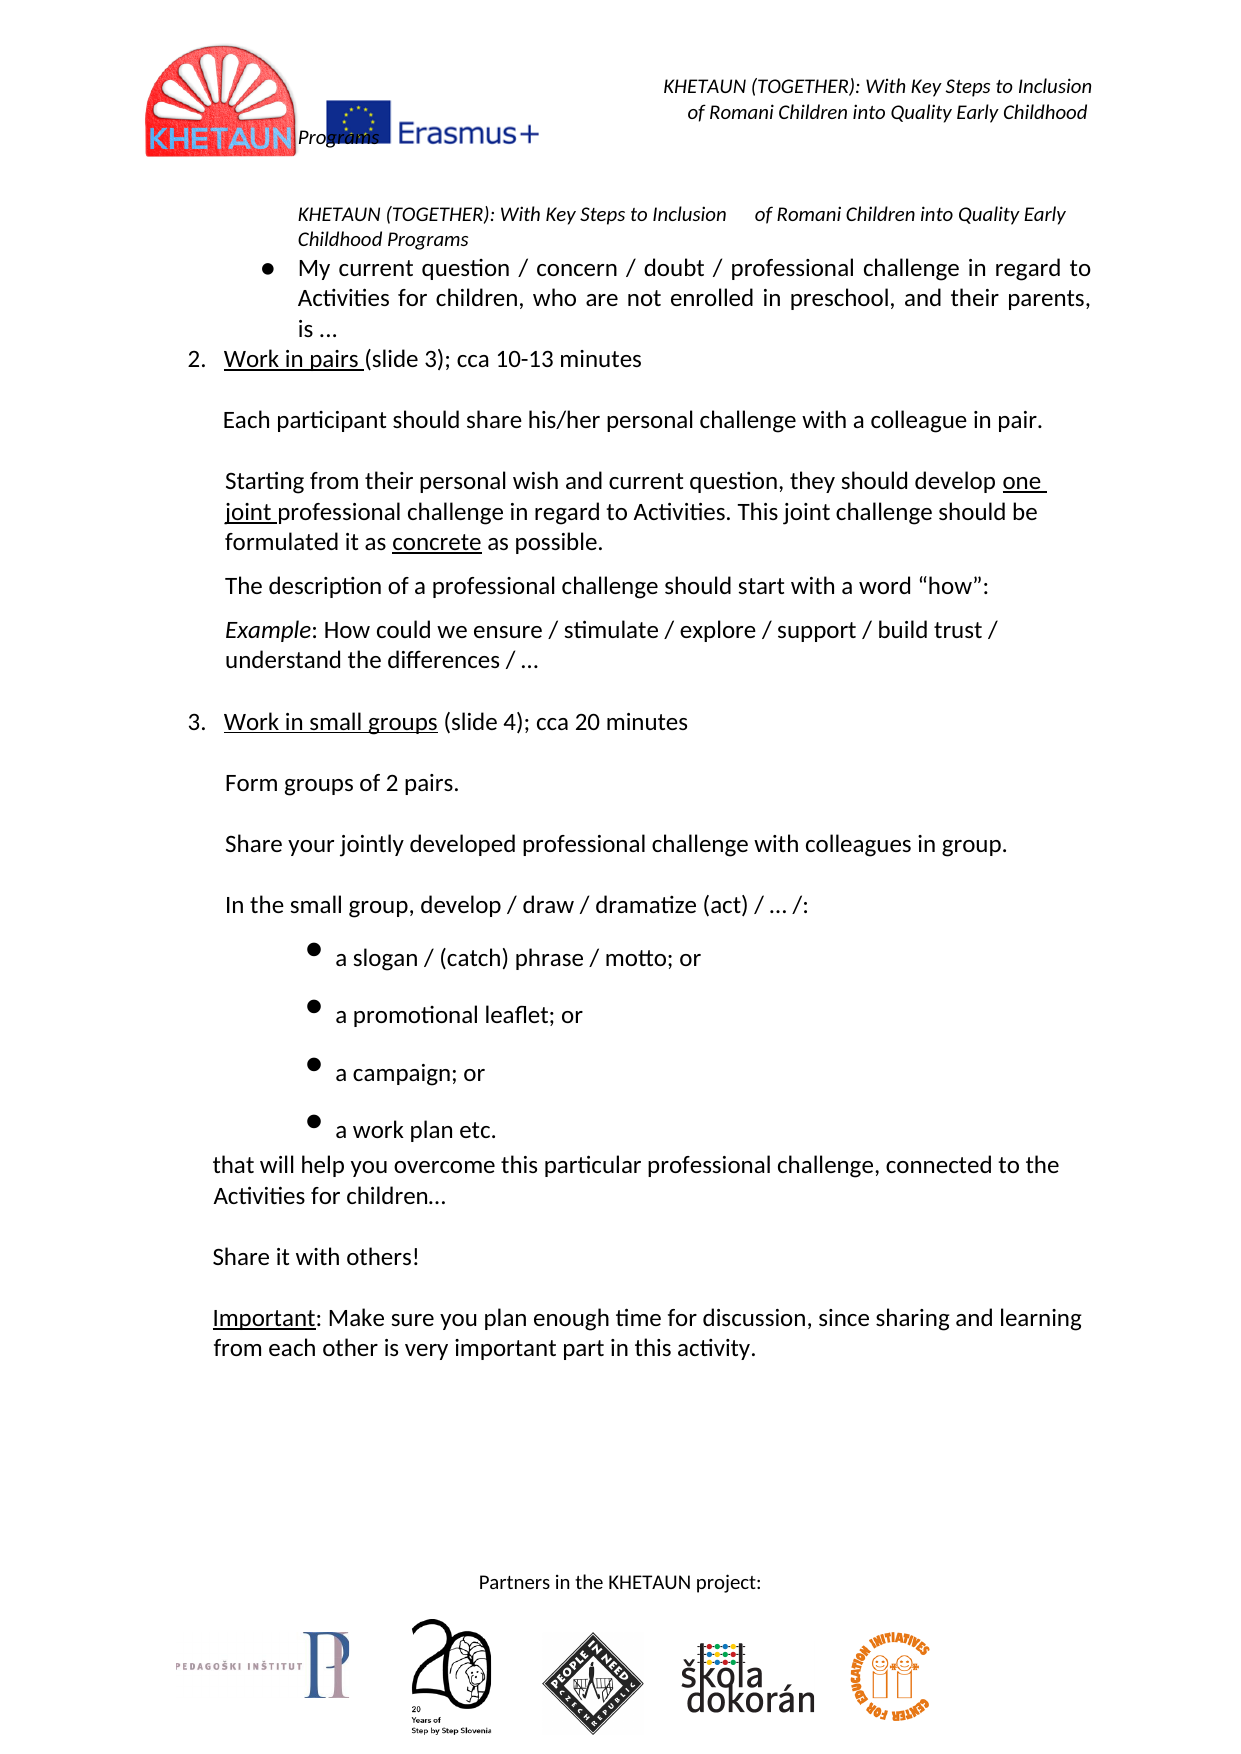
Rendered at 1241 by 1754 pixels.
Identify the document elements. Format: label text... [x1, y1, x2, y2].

text that will help you overcome this particular professional challenge, connected to the Activities for children… [212, 1149, 1093, 1210]
text Important: Make sure you plan enough time for discussion, since sharing and learning from each other is very important part in this activity. [212, 1302, 1093, 1363]
picture [111, 39, 551, 167]
list My current question / concern / doubt / professional challenge in regard to Activities for children, who are not enrolled in preschool, and their parents, is ... [260, 252, 1093, 343]
picture [176, 1632, 350, 1698]
list a work plan etc. [323, 1092, 1093, 1149]
picture [411, 1619, 492, 1735]
text 3. Work in small groups (slide 4); cca 20 minutes [148, 706, 1093, 736]
list a slogan / (catch) phrase / motto; or [323, 919, 1093, 977]
picture [542, 1632, 644, 1735]
text Share it with others! [212, 1241, 1093, 1271]
text 2. Work in pairs (slide 3); cca 10-13 minutes [187, 343, 1093, 374]
list a promotional leaflet; or [323, 977, 1093, 1034]
text In the small group, develop / draw / dramatize (act) / … /: [225, 889, 1093, 919]
list a campaign; or [323, 1034, 1093, 1092]
text Example: How could we ensure / stimulate / explore / support / build trust / understand the differences / … [225, 614, 1093, 675]
text Form groups of 2 pairs. [225, 767, 1093, 797]
picture [850, 1632, 930, 1721]
text Share your jointly developed professional challenge with colleagues in group. [225, 828, 1093, 858]
text Starting from their personal wish and current question, they should develop one joint professional challenge in regard to Activities. This joint challenge should be formulated it as concrete as possible. [225, 465, 1093, 557]
text Each participant should share his/her personal challenge with a colleague in pair. [148, 404, 1093, 435]
text The description of a professional challenge should start with a word “how”: [225, 570, 1093, 601]
picture [680, 1641, 815, 1713]
